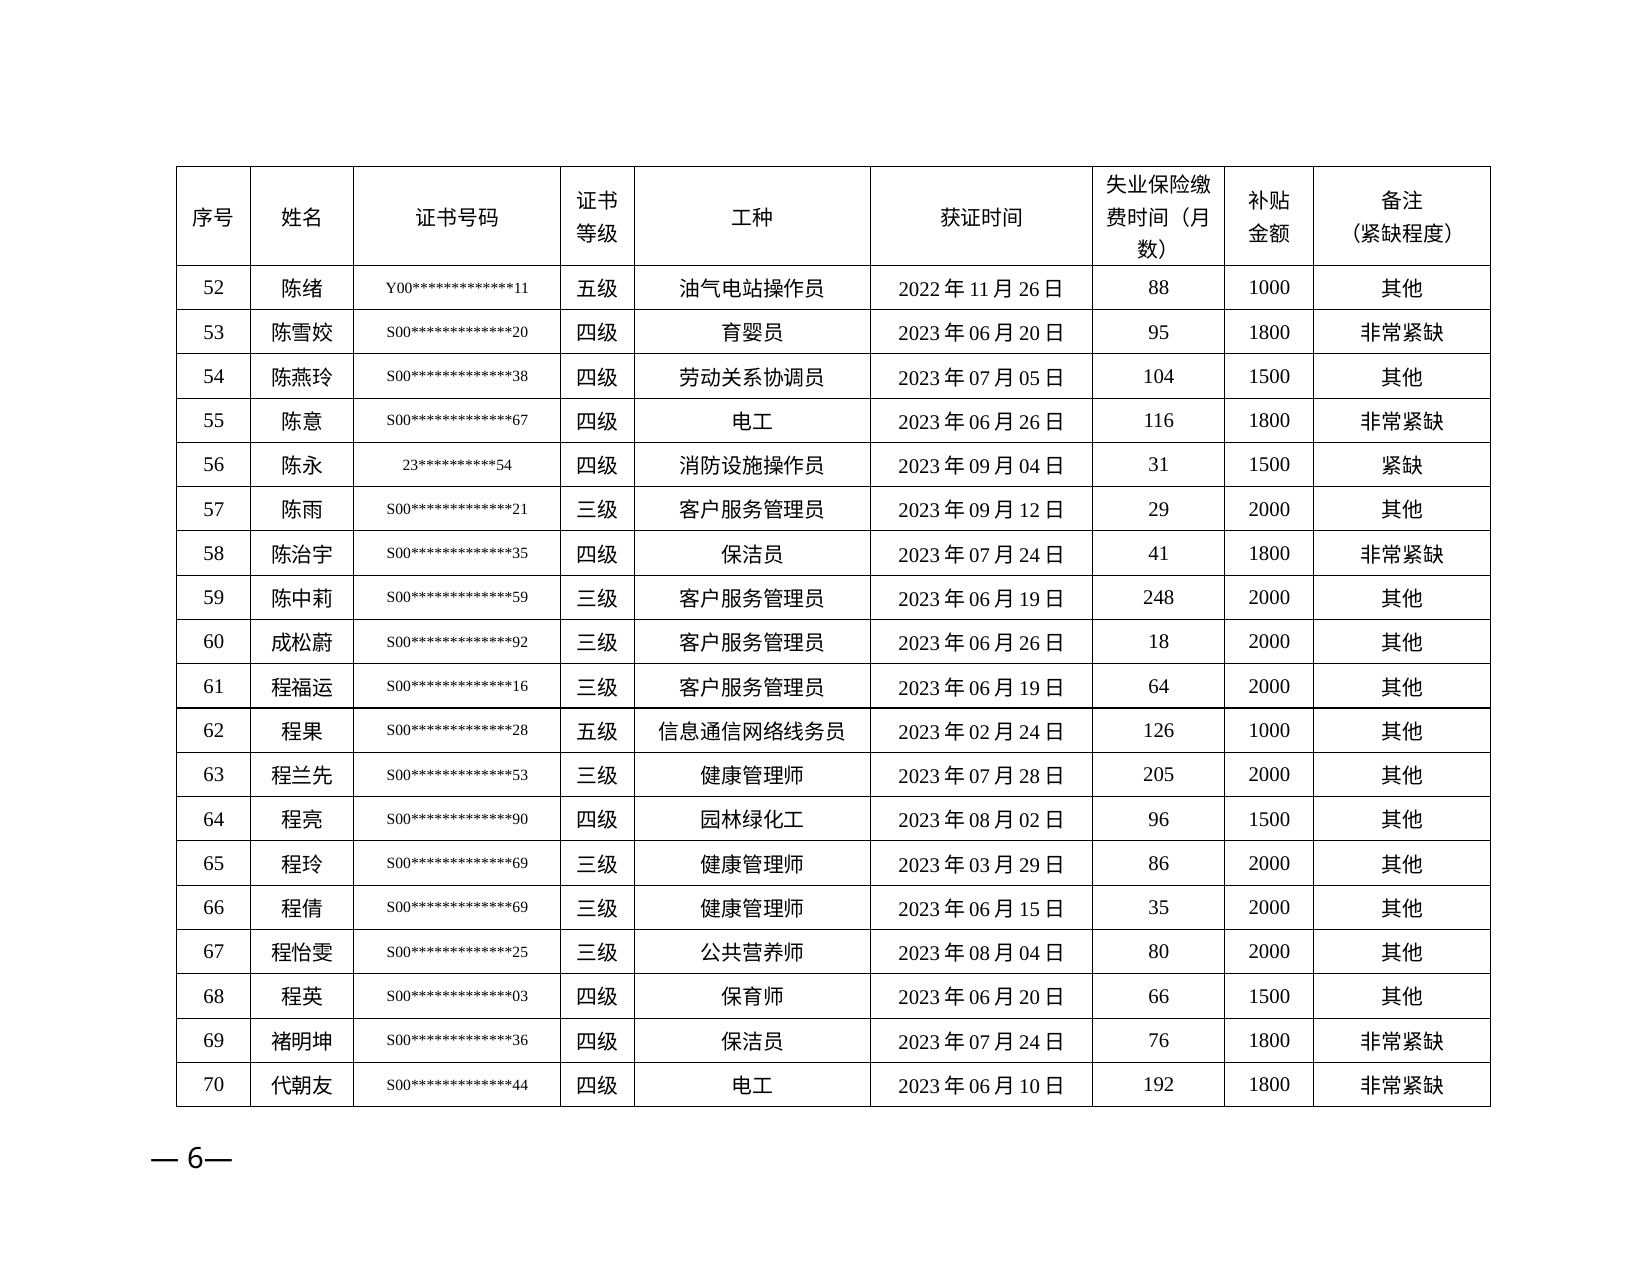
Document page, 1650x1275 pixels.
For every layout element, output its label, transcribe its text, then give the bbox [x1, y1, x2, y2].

table_cell 客户服务管理员 [635, 576, 870, 619]
table_cell 2023年08月02日 [871, 797, 1092, 840]
table_header 姓名 [251, 167, 353, 265]
table_cell 程怡雯 [251, 930, 353, 973]
table_cell 客户服务管理员 [635, 487, 870, 530]
table_cell 非常紧缺 [1314, 1063, 1490, 1106]
table_cell S00*************38 [354, 354, 560, 398]
table_cell 2023年06月20日 [871, 310, 1092, 353]
table_cell 褚明坤 [251, 1019, 353, 1062]
table_cell 陈雨 [251, 487, 353, 530]
table_cell S00*************59 [354, 576, 560, 619]
table_cell S00*************20 [354, 310, 560, 353]
table_cell 程倩 [251, 886, 353, 929]
table_cell 健康管理师 [635, 753, 870, 796]
table_cell S00*************67 [354, 399, 560, 442]
table_cell 三级 [561, 620, 634, 663]
table_cell S00*************36 [354, 1019, 560, 1062]
table_cell 其他 [1314, 974, 1490, 1017]
table_cell 68 [177, 974, 250, 1017]
table_cell 2000 [1225, 576, 1313, 619]
table_cell 消防设施操作员 [635, 443, 870, 486]
table_header 补贴 金额 [1225, 167, 1313, 265]
table_cell 69 [177, 1019, 250, 1062]
table_cell 41 [1093, 531, 1224, 575]
table_cell 非常紧缺 [1314, 1019, 1490, 1062]
table_cell 三级 [561, 886, 634, 929]
table_cell 2000 [1225, 487, 1313, 530]
table_cell 18 [1093, 620, 1224, 663]
table_cell 29 [1093, 487, 1224, 530]
table_cell 2023年07月28日 [871, 753, 1092, 796]
table_cell 四级 [561, 1063, 634, 1106]
table_cell 三级 [561, 664, 634, 707]
table_cell 代朝友 [251, 1063, 353, 1106]
table_cell Y00*************11 [354, 266, 560, 309]
table_cell 2023年06月20日 [871, 974, 1092, 1017]
table_cell 四级 [561, 443, 634, 486]
table_header 证书等级 [561, 167, 634, 265]
table_cell 1500 [1225, 797, 1313, 840]
table_cell 其他 [1314, 576, 1490, 619]
table_cell 2023年06月15日 [871, 886, 1092, 929]
table_header 备注 （紧缺程度） [1314, 167, 1490, 265]
table_cell 三级 [561, 841, 634, 884]
table_cell 陈雪姣 [251, 310, 353, 353]
table_cell 1500 [1225, 354, 1313, 398]
table_cell 程福运 [251, 664, 353, 707]
table_cell 其他 [1314, 841, 1490, 884]
table_cell 2000 [1225, 620, 1313, 663]
table_cell 程兰先 [251, 753, 353, 796]
table_cell 2023年08月04日 [871, 930, 1092, 973]
table_cell 四级 [561, 531, 634, 575]
table_cell 2023年02月24日 [871, 709, 1092, 752]
table_cell 2022年11月26日 [871, 266, 1092, 309]
table_cell 三级 [561, 576, 634, 619]
table_cell 2023年07月24日 [871, 1019, 1092, 1062]
table_cell 园林绿化工 [635, 797, 870, 840]
table_cell 陈治宇 [251, 531, 353, 575]
table_cell 五级 [561, 266, 634, 309]
table_cell 保洁员 [635, 531, 870, 575]
table_cell 2023年03月29日 [871, 841, 1092, 884]
table_cell 65 [177, 841, 250, 884]
table_cell 其他 [1314, 620, 1490, 663]
table_cell 1000 [1225, 709, 1313, 752]
table_header 工种 [635, 167, 870, 265]
table_cell 31 [1093, 443, 1224, 486]
table_cell 其他 [1314, 709, 1490, 752]
table_cell 其他 [1314, 487, 1490, 530]
table_cell 保洁员 [635, 1019, 870, 1062]
table_cell 陈中莉 [251, 576, 353, 619]
table_cell 116 [1093, 399, 1224, 442]
table_cell 56 [177, 443, 250, 486]
table_cell 61 [177, 664, 250, 707]
table_cell 95 [1093, 310, 1224, 353]
table_cell 2023年06月10日 [871, 1063, 1092, 1106]
table_cell 其他 [1314, 753, 1490, 796]
table_cell 126 [1093, 709, 1224, 752]
table_cell S00*************69 [354, 841, 560, 884]
table_cell 53 [177, 310, 250, 353]
table_header 失业保险缴费时间（月数） [1093, 167, 1224, 265]
table_cell 1800 [1225, 1063, 1313, 1106]
table_cell 88 [1093, 266, 1224, 309]
table_cell 96 [1093, 797, 1224, 840]
table_cell S00*************35 [354, 531, 560, 575]
table_header 序号 [177, 167, 250, 265]
table_cell 67 [177, 930, 250, 973]
table_cell 其他 [1314, 930, 1490, 973]
table_cell 程英 [251, 974, 353, 1017]
table_cell S00*************25 [354, 930, 560, 973]
table_cell 2023年06月19日 [871, 576, 1092, 619]
table_cell 其他 [1314, 266, 1490, 309]
table_cell 58 [177, 531, 250, 575]
table_cell S00*************03 [354, 974, 560, 1017]
table_cell 57 [177, 487, 250, 530]
table_header 获证时间 [871, 167, 1092, 265]
table_cell 四级 [561, 974, 634, 1017]
table_cell 其他 [1314, 797, 1490, 840]
table_cell 2023年09月12日 [871, 487, 1092, 530]
table_cell 104 [1093, 354, 1224, 398]
table_cell 64 [177, 797, 250, 840]
table_cell 陈永 [251, 443, 353, 486]
table_cell 66 [177, 886, 250, 929]
table_cell S00*************69 [354, 886, 560, 929]
table_cell 信息通信网络线务员 [635, 709, 870, 752]
table_cell 程果 [251, 709, 353, 752]
table_cell 电工 [635, 1063, 870, 1106]
table_cell 2023年06月19日 [871, 664, 1092, 707]
table_cell 劳动关系协调员 [635, 354, 870, 398]
table_cell 35 [1093, 886, 1224, 929]
table_cell 54 [177, 354, 250, 398]
table_cell 1500 [1225, 443, 1313, 486]
table_cell 52 [177, 266, 250, 309]
table_cell 1800 [1225, 1019, 1313, 1062]
table_cell 2000 [1225, 664, 1313, 707]
table_cell 三级 [561, 753, 634, 796]
table_cell S00*************92 [354, 620, 560, 663]
table_cell 其他 [1314, 664, 1490, 707]
table_cell 205 [1093, 753, 1224, 796]
table_cell 192 [1093, 1063, 1224, 1106]
table_cell 59 [177, 576, 250, 619]
table_cell 客户服务管理员 [635, 664, 870, 707]
table_cell S00*************44 [354, 1063, 560, 1106]
table_cell 陈绪 [251, 266, 353, 309]
table_cell 70 [177, 1063, 250, 1106]
table_cell S00*************21 [354, 487, 560, 530]
table_cell S00*************53 [354, 753, 560, 796]
table_cell 2023年09月04日 [871, 443, 1092, 486]
table_cell 1800 [1225, 399, 1313, 442]
table_cell 四级 [561, 354, 634, 398]
table_cell 陈燕玲 [251, 354, 353, 398]
table_cell 62 [177, 709, 250, 752]
table_cell 油气电站操作员 [635, 266, 870, 309]
table_cell 1800 [1225, 310, 1313, 353]
table_cell 其他 [1314, 886, 1490, 929]
table_cell 五级 [561, 709, 634, 752]
table_cell 80 [1093, 930, 1224, 973]
table_header 证书号码 [354, 167, 560, 265]
table_cell 2023年07月24日 [871, 531, 1092, 575]
table_cell 三级 [561, 930, 634, 973]
table_cell 电工 [635, 399, 870, 442]
table_cell 四级 [561, 310, 634, 353]
table_cell 2000 [1225, 753, 1313, 796]
table_cell S00*************90 [354, 797, 560, 840]
table_cell 64 [1093, 664, 1224, 707]
table_cell 健康管理师 [635, 841, 870, 884]
table_cell 四级 [561, 797, 634, 840]
table_cell 2000 [1225, 886, 1313, 929]
table_cell 1500 [1225, 974, 1313, 1017]
table_cell 63 [177, 753, 250, 796]
table_cell 248 [1093, 576, 1224, 619]
table_cell 55 [177, 399, 250, 442]
table_cell 四级 [561, 1019, 634, 1062]
table_cell 保育师 [635, 974, 870, 1017]
table_cell 1800 [1225, 531, 1313, 575]
table_cell 2023年06月26日 [871, 620, 1092, 663]
table_cell 非常紧缺 [1314, 531, 1490, 575]
table_cell 23**********54 [354, 443, 560, 486]
table_cell 成松蔚 [251, 620, 353, 663]
table_cell 非常紧缺 [1314, 310, 1490, 353]
table_cell 育婴员 [635, 310, 870, 353]
table_cell 2023年07月05日 [871, 354, 1092, 398]
table_cell 60 [177, 620, 250, 663]
table_cell 程玲 [251, 841, 353, 884]
table_cell S00*************28 [354, 709, 560, 752]
table_cell 公共营养师 [635, 930, 870, 973]
table_cell 程亮 [251, 797, 353, 840]
table_cell 其他 [1314, 354, 1490, 398]
table_cell 客户服务管理员 [635, 620, 870, 663]
table_cell 66 [1093, 974, 1224, 1017]
table_cell 1000 [1225, 266, 1313, 309]
table_cell 四级 [561, 399, 634, 442]
table_cell 三级 [561, 487, 634, 530]
table_cell 76 [1093, 1019, 1224, 1062]
table_cell 健康管理师 [635, 886, 870, 929]
table_cell 紧缺 [1314, 443, 1490, 486]
table_cell S00*************16 [354, 664, 560, 707]
table_cell 2000 [1225, 930, 1313, 973]
table_cell 2000 [1225, 841, 1313, 884]
table_cell 非常紧缺 [1314, 399, 1490, 442]
table_cell 86 [1093, 841, 1224, 884]
table_cell 陈意 [251, 399, 353, 442]
table_cell 2023年06月26日 [871, 399, 1092, 442]
